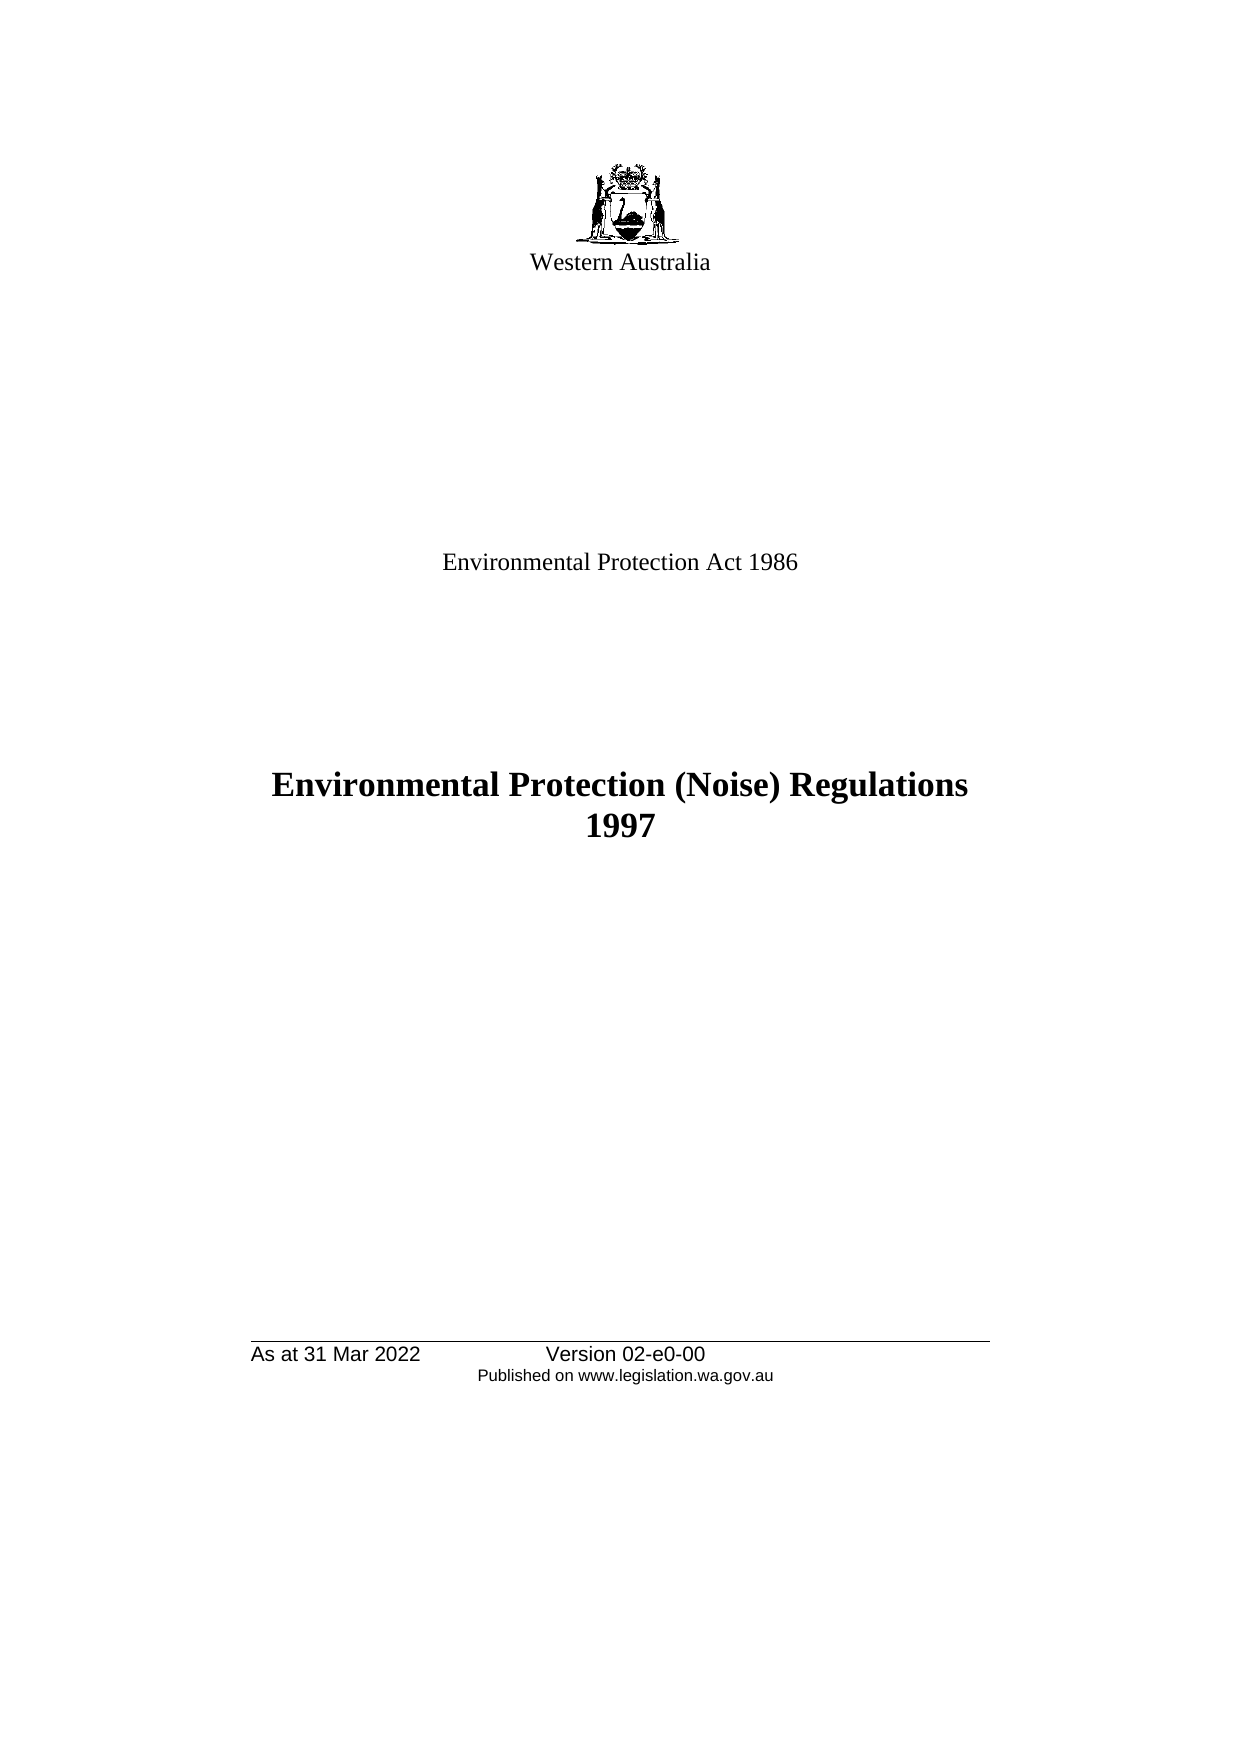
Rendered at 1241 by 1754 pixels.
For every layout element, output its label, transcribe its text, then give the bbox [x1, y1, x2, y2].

picture [575, 162, 679, 246]
text Environmental Protection Act 1986 [251, 547, 990, 576]
text Western Australia [251, 247, 990, 276]
text Environmental Protection (Noise) Regulations 1997 [251, 763, 990, 845]
